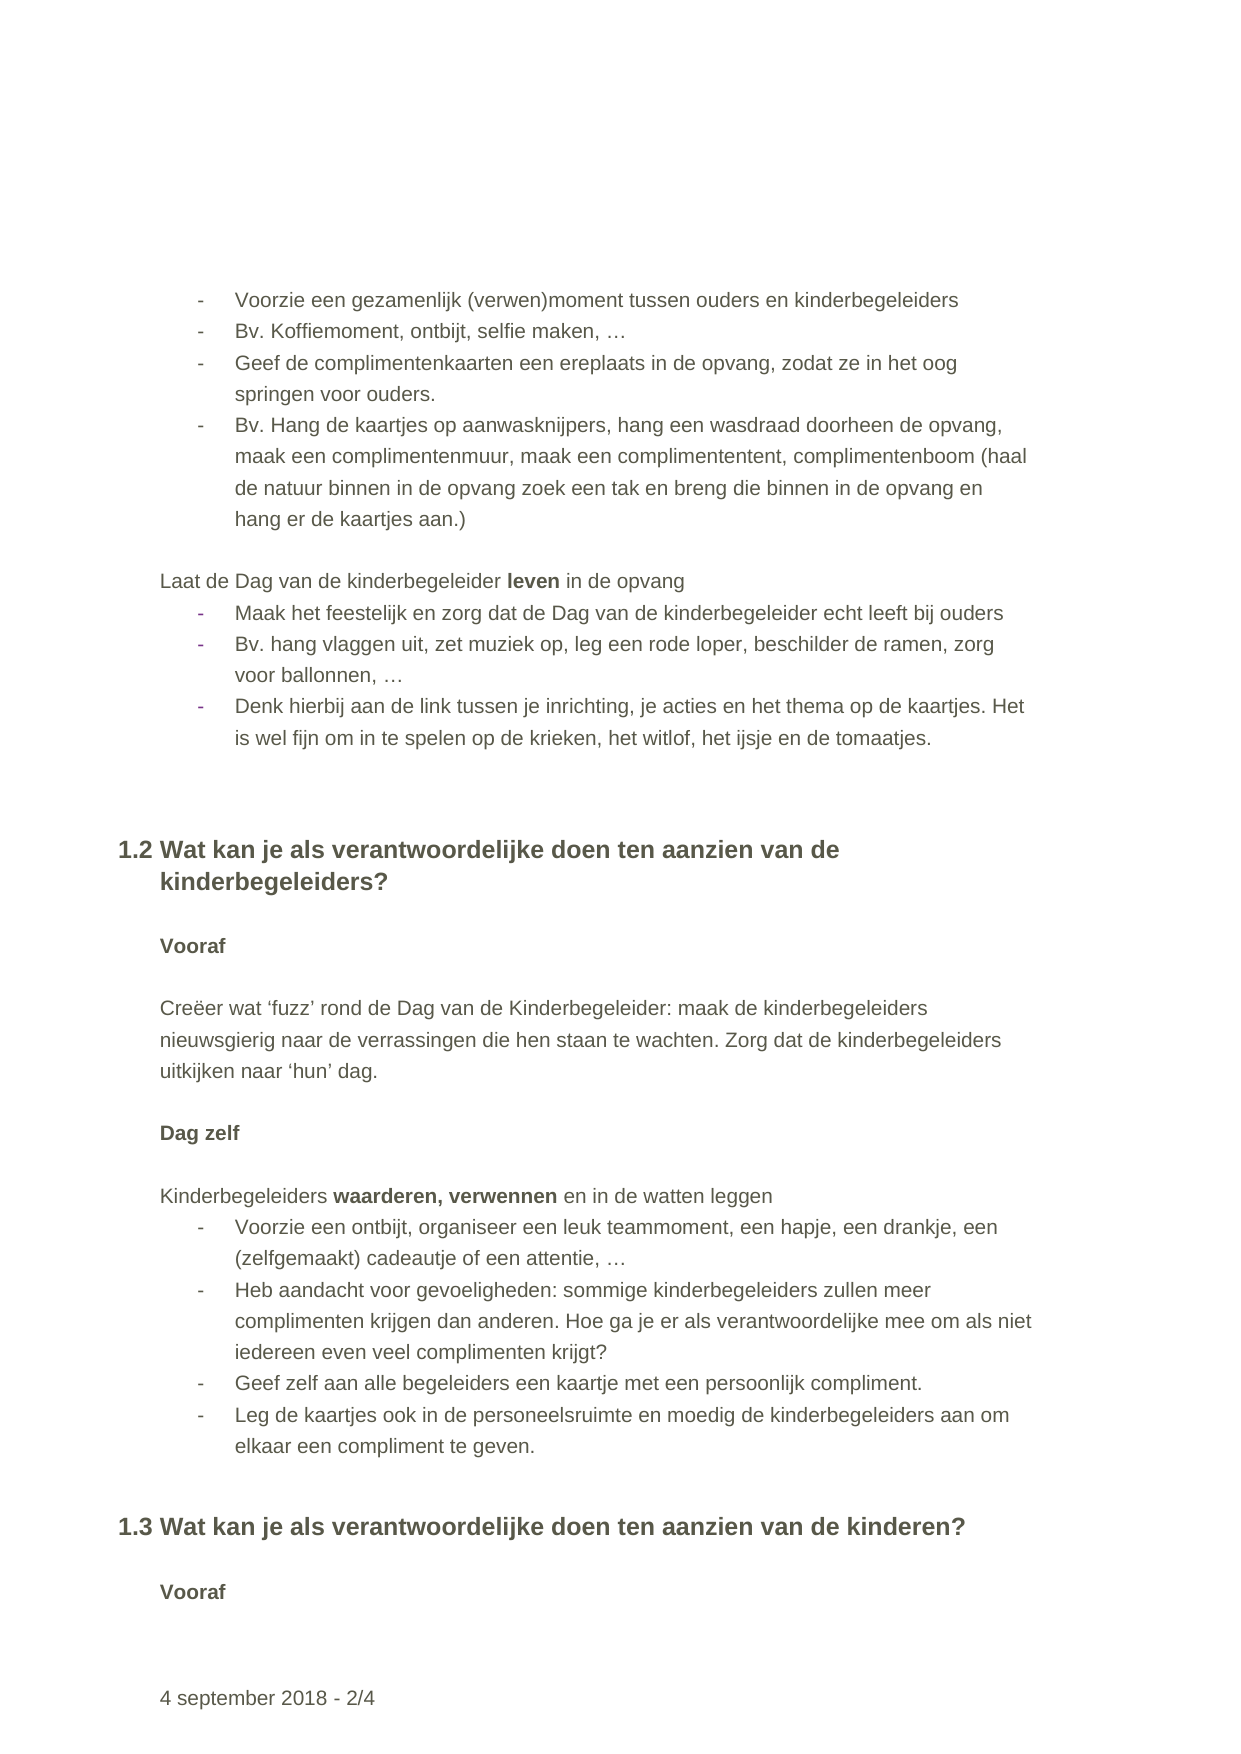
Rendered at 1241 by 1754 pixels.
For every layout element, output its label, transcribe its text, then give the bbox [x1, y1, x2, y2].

text Vooraf [159, 1572, 1033, 1603]
text Creëer wat ‘fuzz’ rond de Dag van de Kinderbegeleider: maak de kinderbegeleiders nieuwsgierig naar de verrassingen die hen staan te wachten. Zorg dat de kinderbegeleiders uitkijken naar ‘hun’ dag. [159, 989, 1033, 1083]
list Voorzie een ontbijt, organiseer een leuk teammoment, een hapje, een drankje, een (zelfgemaakt) cadeautje of een attentie, … [197, 1208, 1033, 1270]
list Maak het feestelijk en zorg dat de Dag van de kinderbegeleider echt leeft bij ouders [197, 593, 1033, 624]
list Bv. Koffiemoment, ontbijt, selfie maken, … [197, 312, 1033, 343]
list Geef de complimentenkaarten een ereplaats in de opvang, zodat ze in het oog springen voor ouders. [197, 343, 1033, 406]
text Vooraf [159, 926, 1033, 958]
list Laat de Dag van de kinderbegeleider leven in de opvang [159, 562, 1033, 593]
list Voorzie een gezamenlijk (verwen)moment tussen ouders en kinderbegeleiders [197, 281, 1033, 312]
subtitle Wat kan je als verantwoordelijke doen ten aanzien van de kinderen? [159, 1510, 1033, 1541]
list Heb aandacht voor gevoeligheden: sommige kinderbegeleiders zullen meer complimenten krijgen dan anderen. Hoe ga je er als verantwoordelijke mee om als niet iedereen even veel complimenten krijgt? [197, 1270, 1033, 1364]
list Geef zelf aan alle begeleiders een kaartje met een persoonlijk compliment. [197, 1364, 1033, 1395]
list Leg de kaartjes ook in de personeelsruimte en moedig de kinderbegeleiders aan om elkaar een compliment te geven. [197, 1395, 1033, 1458]
list Bv. hang vlaggen uit, zet muziek op, leg een rode loper, beschilder de ramen, zorg voor ballonnen, … [197, 624, 1033, 687]
text Dag zelf [159, 1114, 1033, 1145]
list Denk hierbij aan de link tussen je inrichting, je acties en het thema op de kaartjes. Het is wel fijn om in te spelen op de krieken, het witlof, het ijsje en de tomaatjes. [197, 687, 1033, 749]
subtitle Wat kan je als verantwoordelijke doen ten aanzien van de kinderbegeleiders? [159, 833, 1033, 895]
list Bv. Hang de kaartjes op aanwasknijpers, hang een wasdraad doorheen de opvang, maak een complimentenmuur, maak een complimententent, complimentenboom (haal de natuur binnen in de opvang zoek een tak en breng die binnen in de opvang en hang er de kaartjes aan.) [197, 406, 1033, 531]
text Kinderbegeleiders waarderen, verwennen en in de watten leggen [159, 1176, 1033, 1208]
